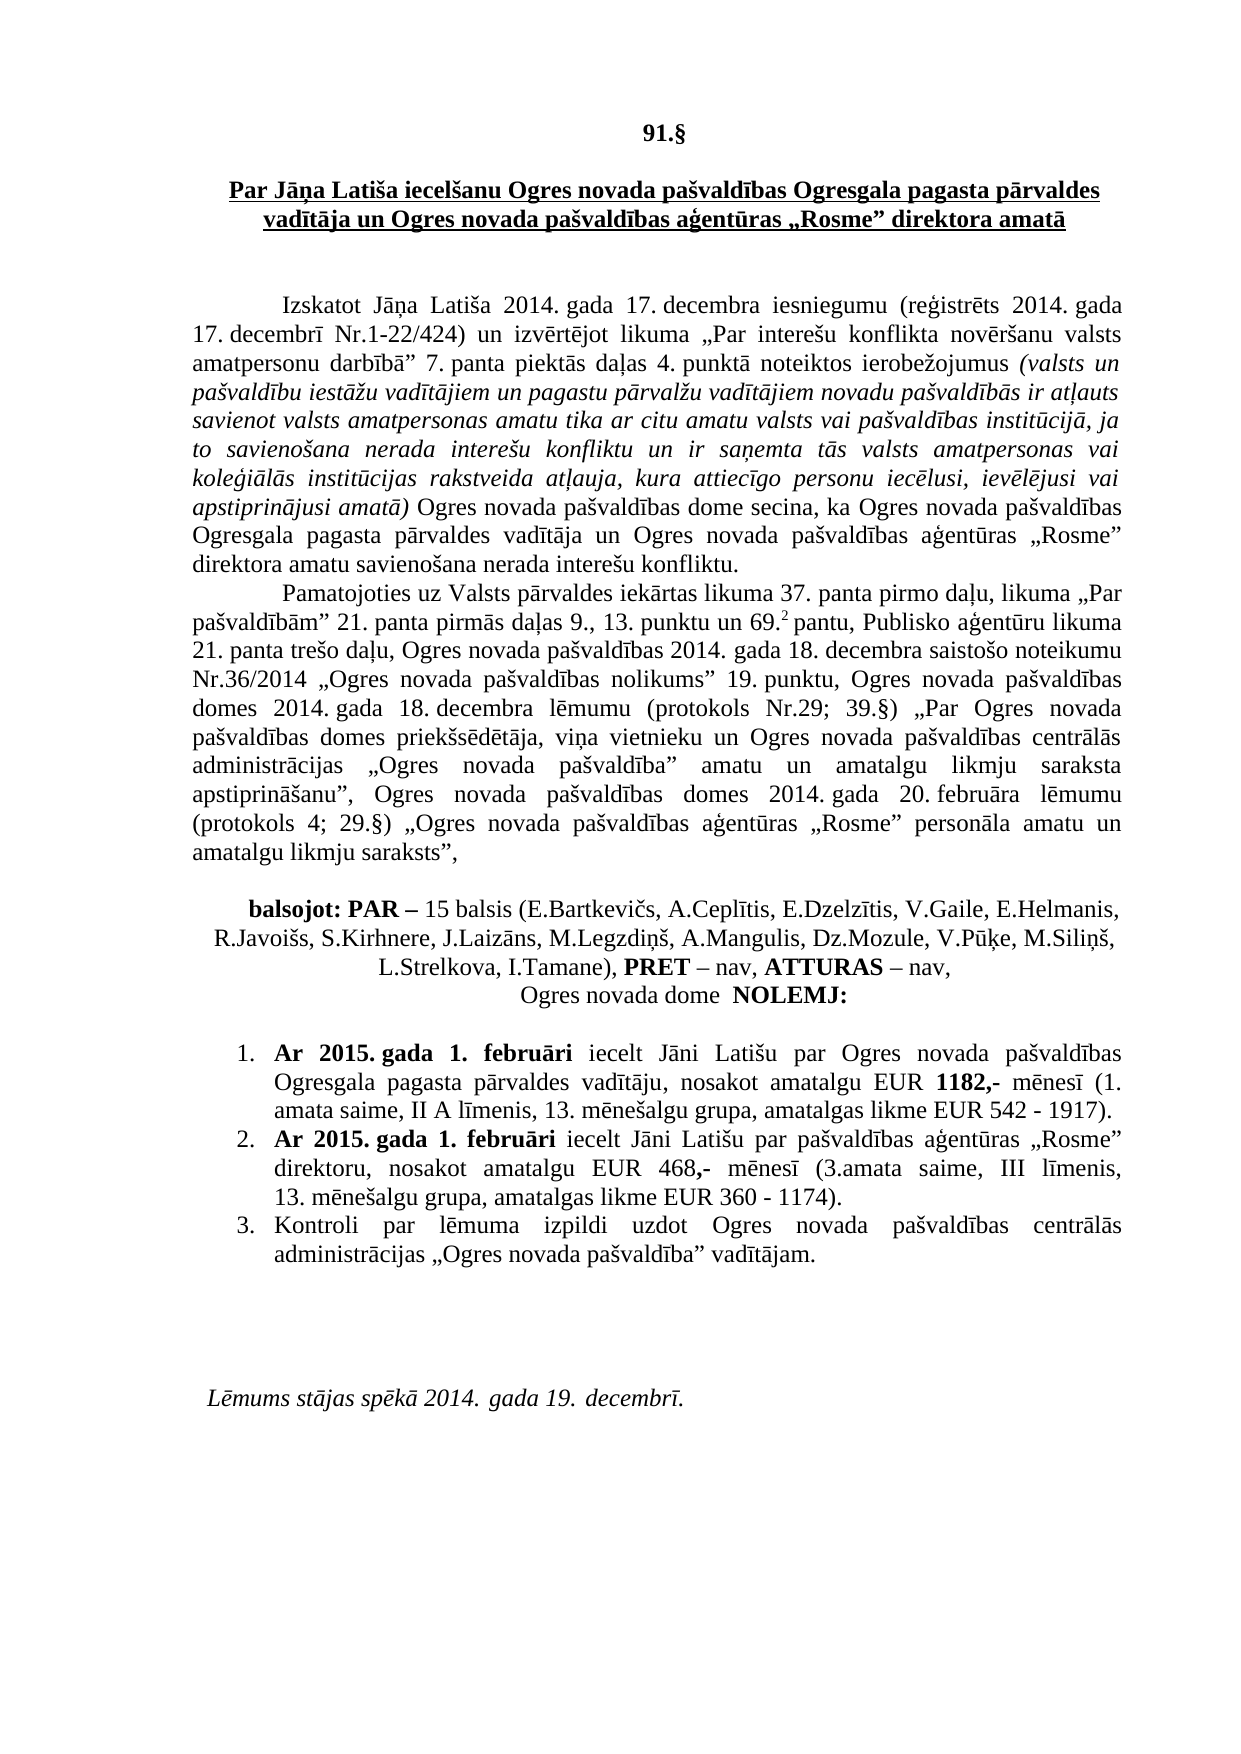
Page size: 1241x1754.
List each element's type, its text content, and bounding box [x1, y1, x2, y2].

text Ogres novada dome NOLEMJ: [207, 981, 1122, 1009]
subtitle Par Jāņa Latiša iecelšanu Ogres novada pašvaldības Ogresgala pagasta pārvaldes vadītāja un Ogres novada pašvaldības aģentūras „Rosme” direktora amatā [207, 176, 1122, 233]
text Pamatojoties uz Valsts pārvaldes iekārtas likuma 37. panta pirmo daļu, likuma „Par pašvaldībām” 21. panta pirmās daļas 9., 13. punktu un 69.2 pantu, Publisko aģentūru likuma 21. panta trešo daļu, Ogres novada pašvaldības 2014. gada 18. decembra saistošo noteikumu Nr.36/2014 „Ogres novada pašvaldības nolikums” 19. punktu, Ogres novada pašvaldības domes 2014. gada 18. decembra lēmumu (protokols Nr.29; 39.§) „Par Ogres novada pašvaldības domes priekšsēdētāja, viņa vietnieku un Ogres novada pašvaldības centrālās administrācijas „Ogres novada pašvaldība” amatu un amatalgu likmju saraksta apstiprināšanu”, Ogres novada pašvaldības domes 2014. gada 20. februāra lēmumu (protokols 4; 29.§) „Ogres novada pašvaldības aģentūras „Rosme” personāla amatu un amatalgu likmju saraksts”, [192, 578, 1122, 866]
list Ar 2015. gada 1. februāri iecelt Jāni Latišu par pašvaldības aģentūras „Rosme” direktoru, nosakot amatalgu EUR 468,- mēnesī (3.amata saime, III līmenis, 13. mēnešalgu grupa, amatalgas likme EUR 360 - 1174). [236, 1124, 1122, 1211]
text 91.§ [207, 118, 1122, 147]
text Lēmums stājas spēkā 2014. gada 19. decembrī. [207, 1383, 1122, 1412]
list Ar 2015. gada 1. februāri iecelt Jāni Latišu par Ogres novada pašvaldības Ogresgala pagasta pārvaldes vadītāju, nosakot amatalgu EUR 1182,- mēnesī (1. amata saime, II A līmenis, 13. mēnešalgu grupa, amatalgas likme EUR 542 - 1917). [236, 1038, 1122, 1124]
list Kontroli par lēmuma izpildi uzdot Ogres novada pašvaldības centrālās administrācijas „Ogres novada pašvaldība” vadītājam. [236, 1211, 1122, 1268]
text Izskatot Jāņa Latiša 2014. gada 17. decembra iesniegumu (reģistrēts 2014. gada 17. decembrī Nr.1-22/424) un izvērtējot likuma „Par interešu konflikta novēršanu valsts amatpersonu darbībā” 7. panta piektās daļas 4. punktā noteiktos ierobežojumus (valsts un pašvaldību iestāžu vadītājiem un pagastu pārvalžu vadītājiem novadu pašvaldībās ir atļauts savienot valsts amatpersonas amatu tika ar citu amatu valsts vai pašvaldības institūcijā, ja to savienošana nerada interešu konfliktu un ir saņemta tās valsts amatpersonas vai koleģiālās institūcijas rakstveida atļauja, kura attiecīgo personu iecēlusi, ievēlējusi vai apstiprinājusi amatā) Ogres novada pašvaldības dome secina, ka Ogres novada pašvaldības Ogresgala pagasta pārvaldes vadītāja un Ogres novada pašvaldības aģentūras „Rosme” direktora amatu savienošana nerada interešu konfliktu. [192, 291, 1122, 578]
text balsojot: PAR – 15 balsis (E.Bartkevičs, A.Ceplītis, E.Dzelzītis, V.Gaile, E.Helmanis, R.Javoišs, S.Kirhnere, J.Laizāns, M.Legzdiņš, A.Mangulis, Dz.Mozule, V.Pūķe, M.Siliņš, L.Strelkova, I.Tamane), PRET – nav, ATTURAS – nav, [207, 894, 1122, 981]
